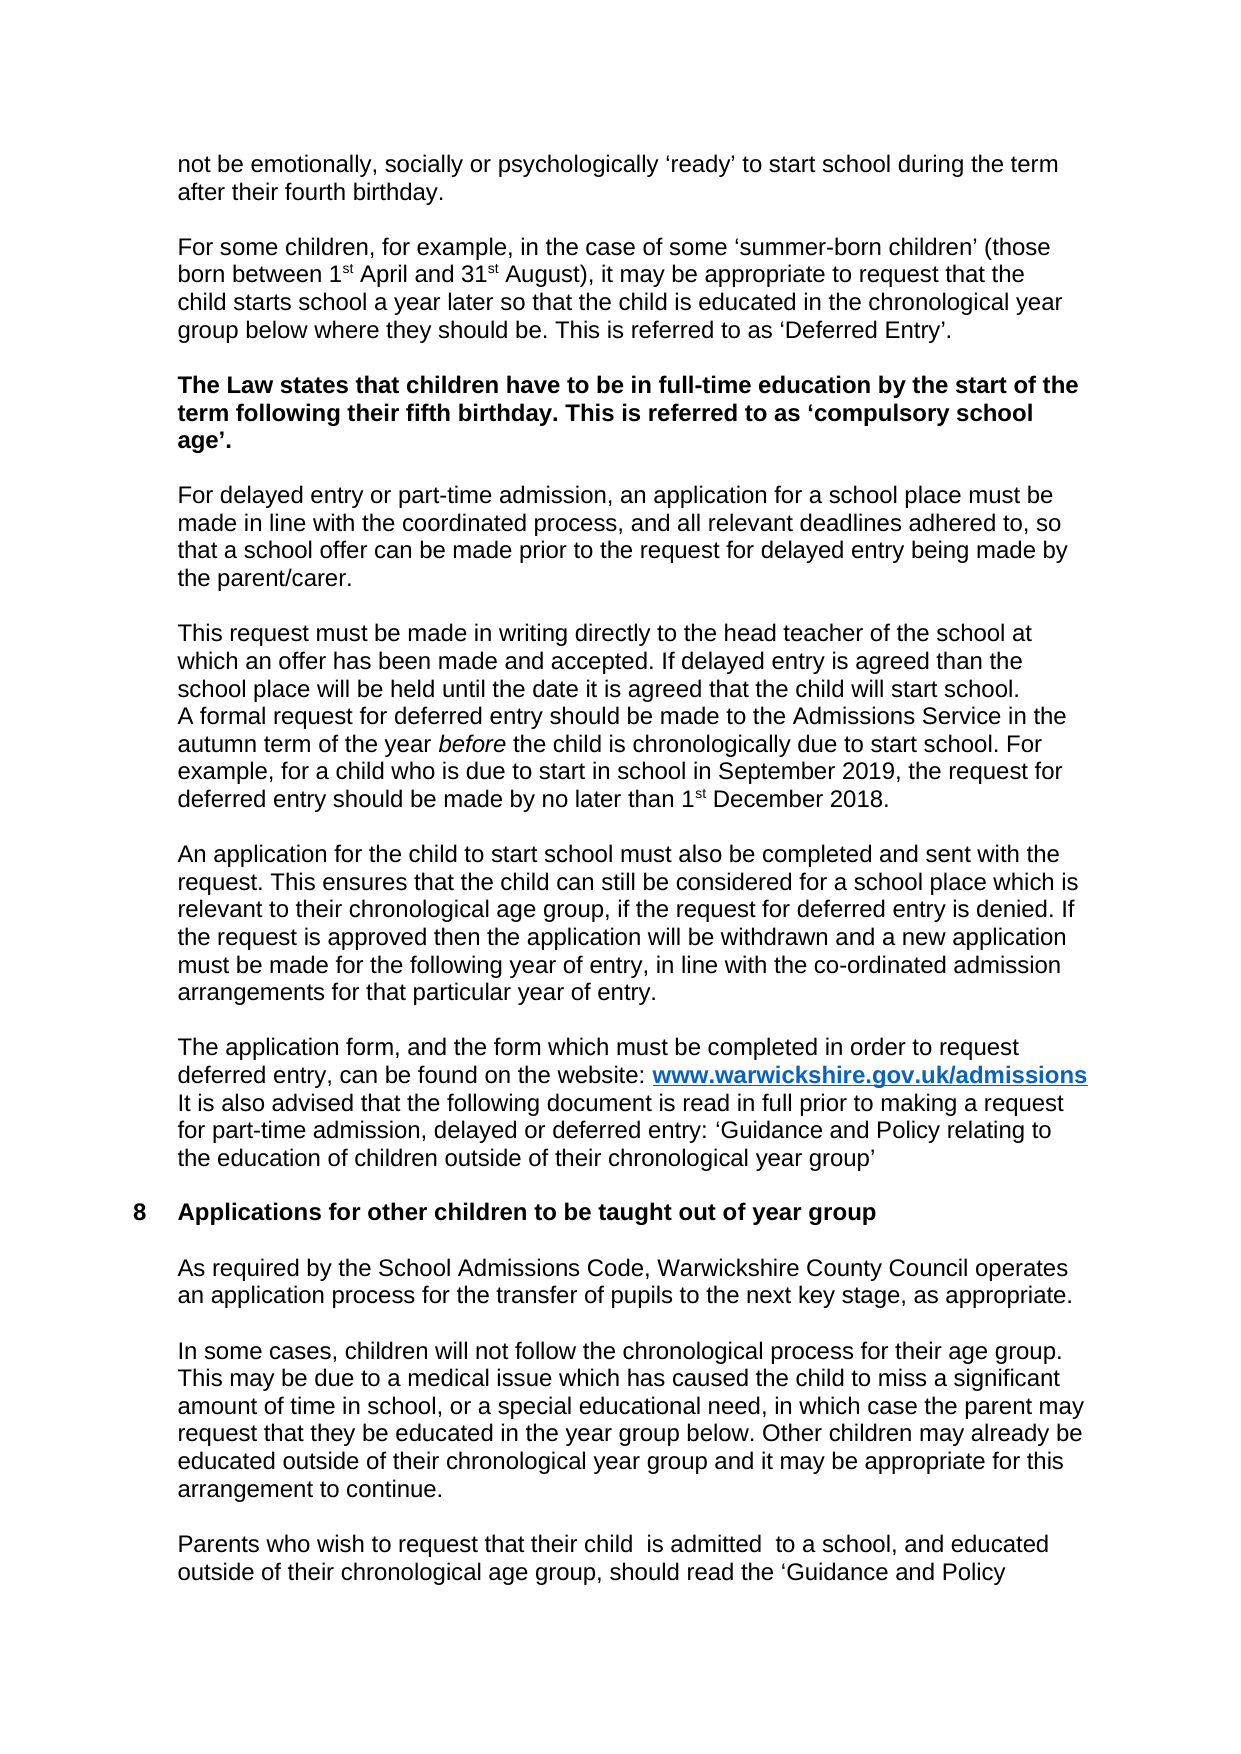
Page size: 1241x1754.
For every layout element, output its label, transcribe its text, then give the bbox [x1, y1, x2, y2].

text It is also advised that the following document is read in full prior to making a request for part-time admission, delayed or deferred entry: ‘Guidance and Policy relating to the education of children outside of their chronological year group’ [177, 1088, 1081, 1171]
list Applications for other children to be taught out of year group [133, 1198, 1092, 1226]
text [177, 150, 1081, 205]
text As required by the School Admissions Code, Warwickshire County Council operates an application process for the transfer of pupils to the next key stage, as appropriate. [177, 1254, 1090, 1309]
text In some cases, children will not follow the chronological process for their age group. This may be due to a medical issue which has caused the child to miss a significant amount of time in school, or a special educational need, in which case the parent may request that they be educated in the year group below. Other children may already be educated outside of their chronological year group and it may be appropriate for this arrangement to continue. [177, 1337, 1090, 1502]
text For delayed entry or part-time admission, an application for a school place must be made in line with the coordinated process, and all relevant deadlines adhered to, so that a school offer can be made prior to the request for delayed entry being made by the parent/carer. [177, 481, 1090, 592]
text The application form, and the form which must be completed in order to request deferred entry, can be found on the website: www.warwickshire.gov.uk/admissions [177, 1033, 1090, 1088]
text For some children, for example, in the case of some ‘summer-born children’ (those born between 1st April and 31st August), it may be appropriate to request that the child starts school a year later so that the child is educated in the chronological year group below where they should be. This is referred to as ‘Deferred Entry’. [177, 233, 1081, 343]
text An application for the child to start school must also be completed and sent with the request. This ensures that the child can still be considered for a school place which is relevant to their chronological age group, if the request for deferred entry is denied. If the request is approved then the application will be withdrawn and a new application must be made for the following year of entry, in line with the co-ordinated admission arrangements for that particular year of entry. [177, 840, 1090, 1006]
text A formal request for deferred entry should be made to the Admissions Service in the autumn term of the year before the child is chronologically due to start school. For example, for a child who is due to start in school in September 2019, the request for deferred entry should be made by no later than 1st December 2018. [177, 702, 1090, 812]
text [177, 1530, 1090, 1585]
text This request must be made in writing directly to the head teacher of the school at which an offer has been made and accepted. If delayed entry is agreed than the school place will be held until the date it is agreed that the child will start school. [177, 619, 1090, 702]
text The Law states that children have to be in full-time education by the start of the term following their fifth birthday. This is referred to as ‘compulsory school age’. [177, 371, 1081, 454]
